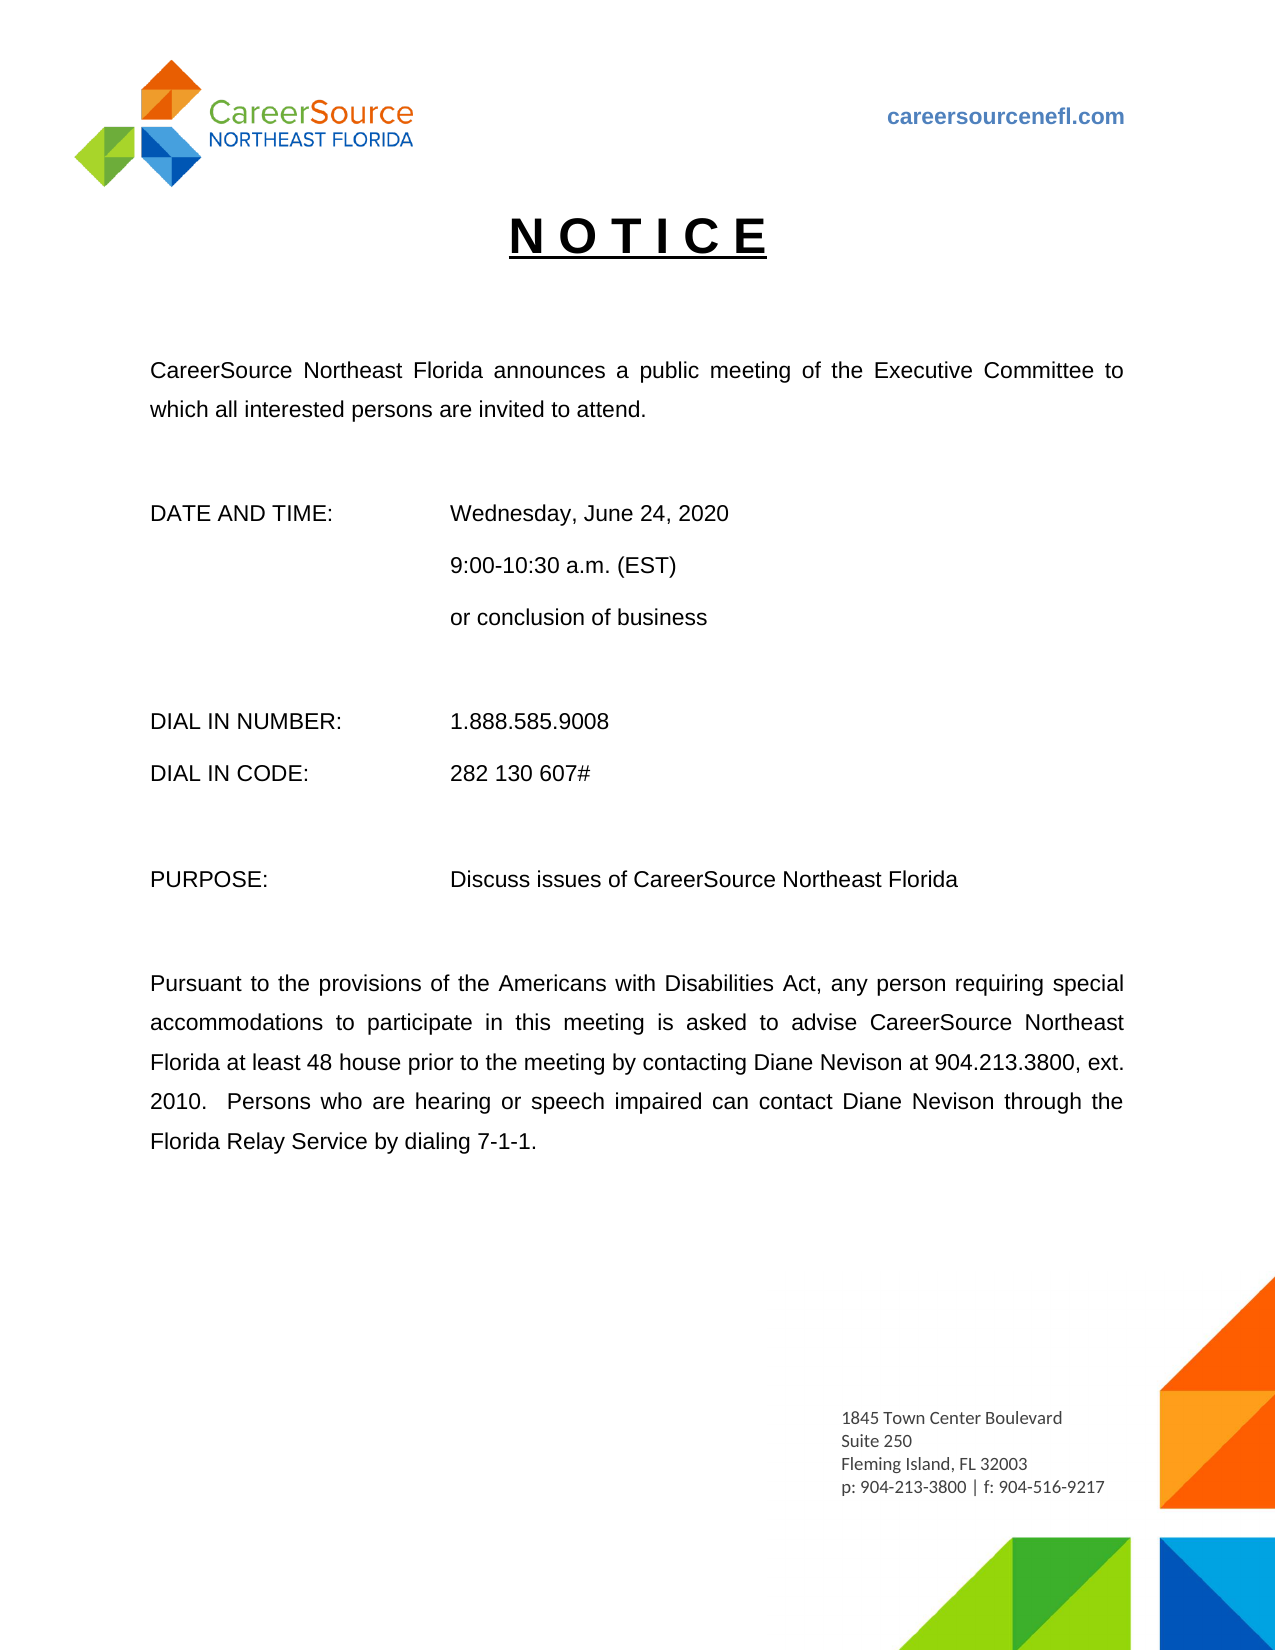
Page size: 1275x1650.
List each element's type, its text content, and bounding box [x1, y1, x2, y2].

text DIAL IN CODE: 282 130 607# [150, 760, 1125, 786]
picture [767, 1271, 1275, 1650]
text 9:00-10:30 a.m. (EST) [150, 552, 1125, 578]
text or conclusion of business [150, 604, 1125, 631]
text CareerSource Northeast Florida announces a public meeting of the Executive Committee to which all interested persons are invited to attend. [150, 357, 1125, 423]
picture [53, 38, 434, 208]
text DATE AND TIME: Wednesday, June 24, 2020 [150, 500, 1125, 527]
text PURPOSE: Discuss issues of CareerSource Northeast Florida [150, 866, 1125, 892]
text DIAL IN NUMBER: 1.888.585.9008 [150, 708, 1125, 734]
text N O T I C E [150, 206, 1125, 263]
text Pursuant to the provisions of the Americans with Disabilities Act, any person requiring special accommodations to participate in this meeting is asked to advise CareerSource Northeast Florida at least 48 house prior to the meeting by contacting Diane Nevison at 904.213.3800, ext. 2010. Persons who are hearing or speech impaired can contact Diane Nevison through the Florida Relay Service by dialing 7-1-1. [150, 970, 1125, 1154]
